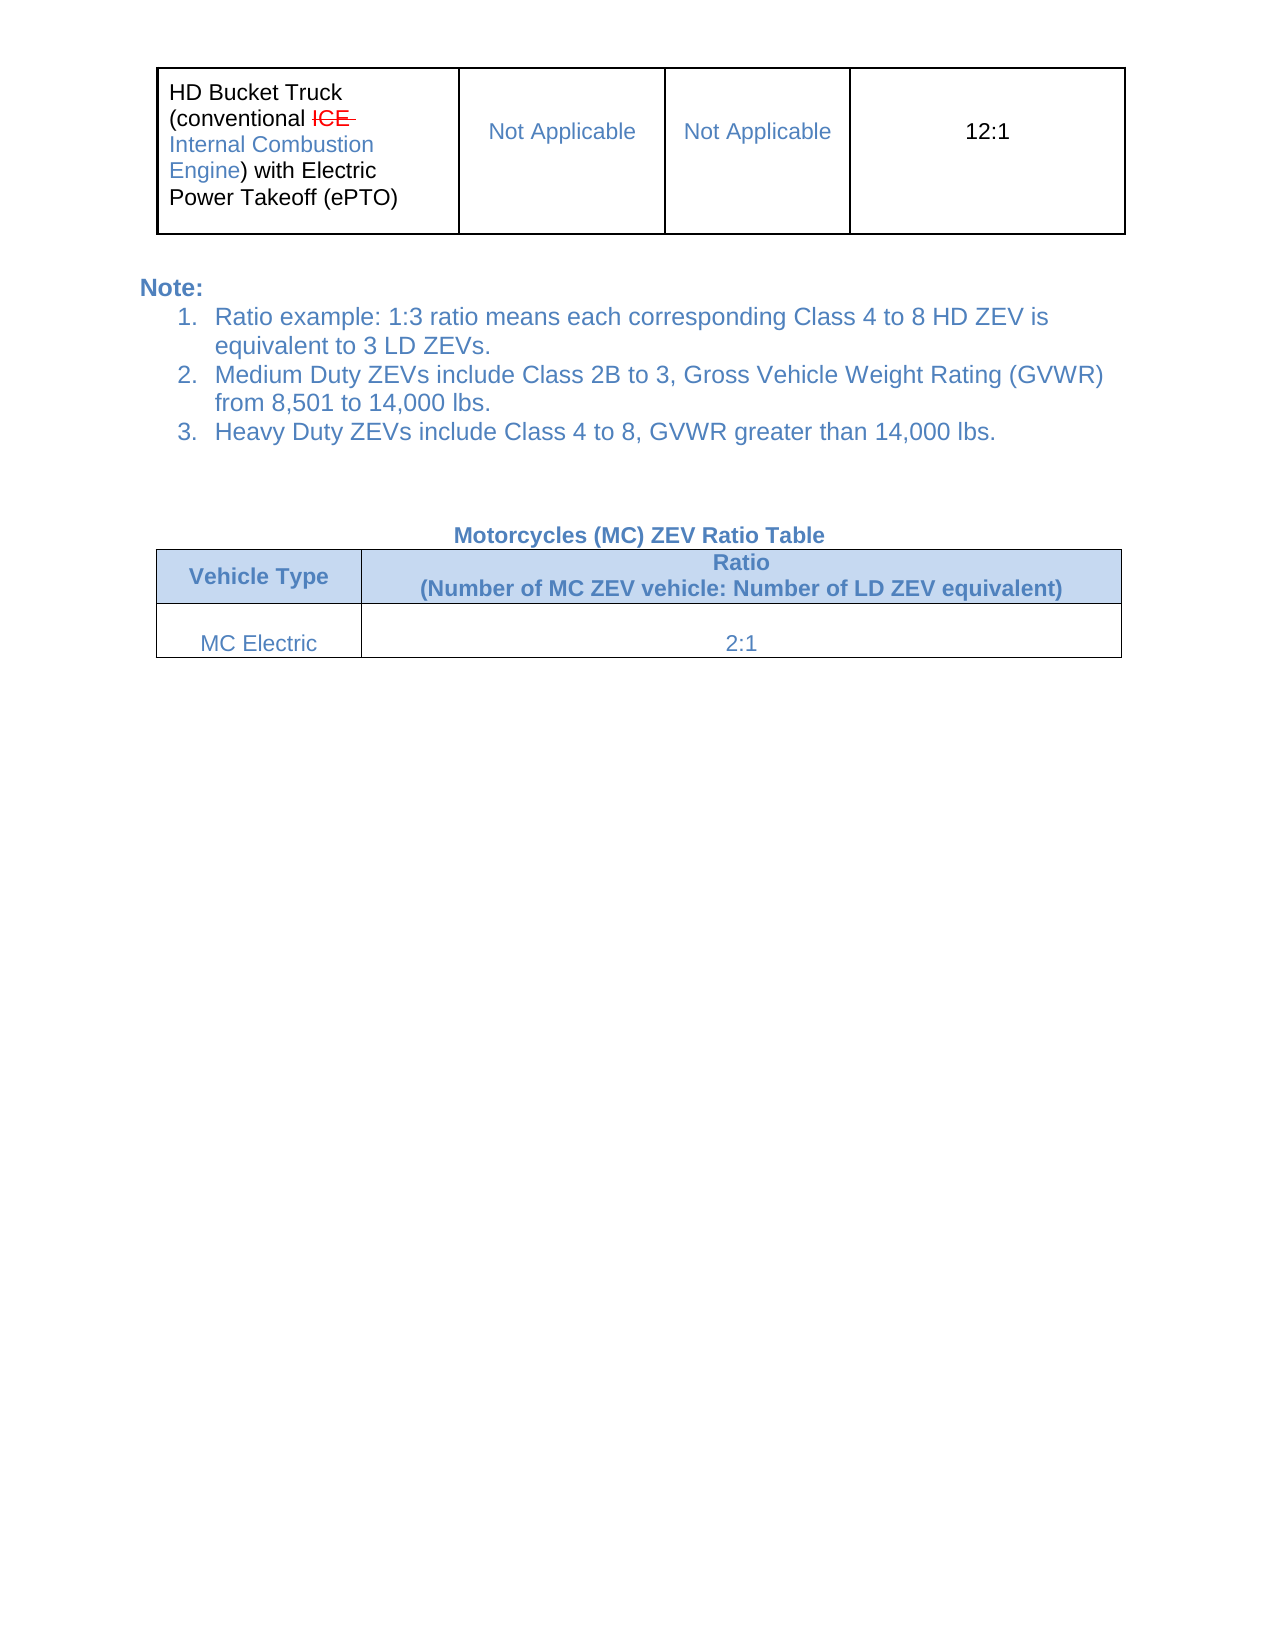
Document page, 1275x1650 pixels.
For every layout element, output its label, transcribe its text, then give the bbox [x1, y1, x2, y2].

table_header HD Bucket Truck (conventional ICE Internal Combustion Engine) with Electric Power Takeoff (ePTO) [159, 69, 458, 233]
list Ratio example: 1:3 ratio means each corresponding Class 4 to 8 HD ZEV is equivalent to 3 LD ZEVs. [177, 302, 1050, 359]
list Heavy Duty ZEV’s include Class 4 to 8, GVWR greater than 14,000 lbs. [177, 417, 1139, 446]
table_header Not Applicable [666, 69, 849, 233]
table_header Not Applicable [460, 69, 664, 233]
table_header Vehicle Type [157, 550, 361, 603]
table_header Ratio (Number of MC ZEV vehicle: Number of LD ZEV equivalent) [362, 550, 1121, 603]
text Motorcycles (MC) ZEV Ratio Table [453, 522, 1139, 548]
subtitle Note: [139, 273, 1139, 302]
list Medium Duty ZEV’s include Class 2B to 3, Gross Vehicle Weight Rating (GVWR) from 8,501 to 14,000 lbs. [177, 359, 1108, 417]
table_cell 2:1 [362, 604, 1121, 657]
table_cell MC Electric [157, 604, 361, 657]
table_header 12:1 [851, 69, 1124, 233]
